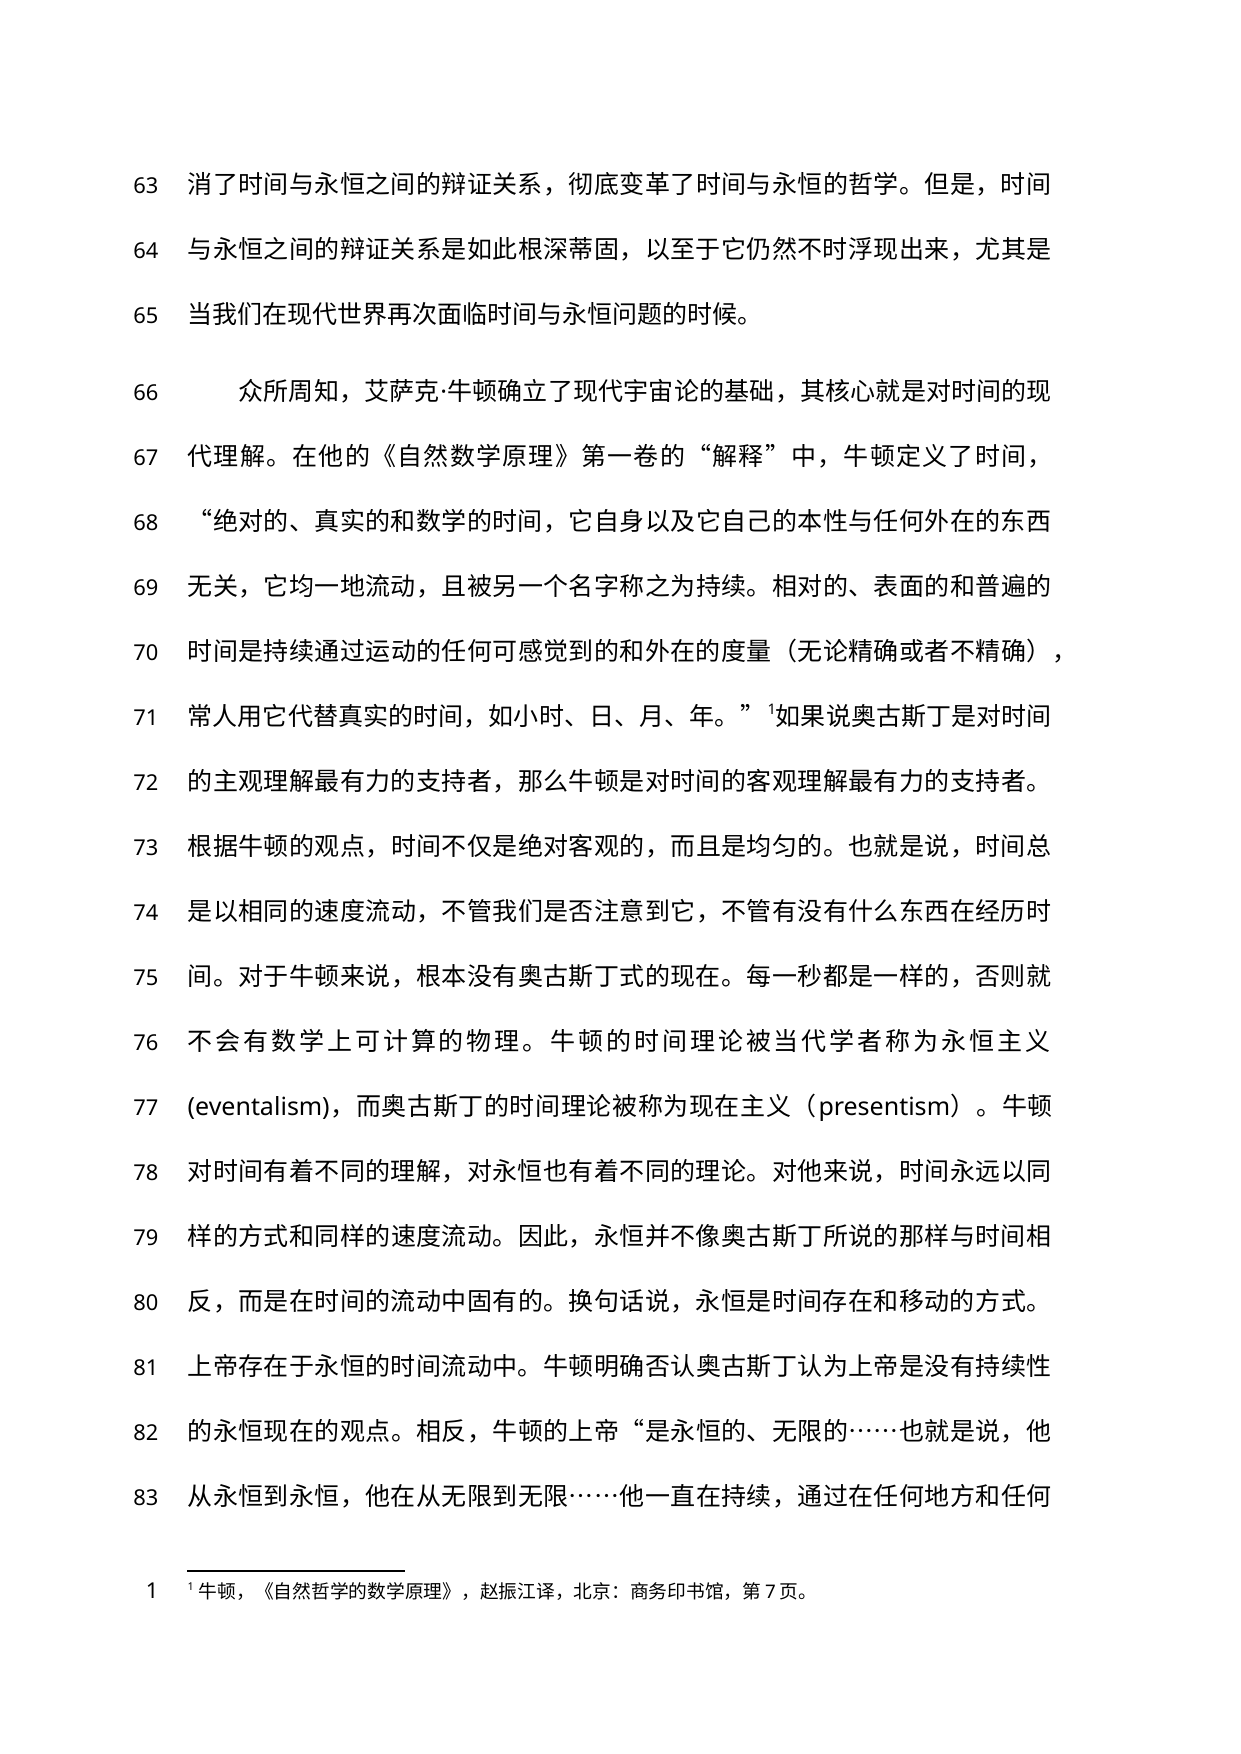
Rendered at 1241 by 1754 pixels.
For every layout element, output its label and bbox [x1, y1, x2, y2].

text [187, 150, 1053, 345]
text [187, 357, 1053, 1527]
